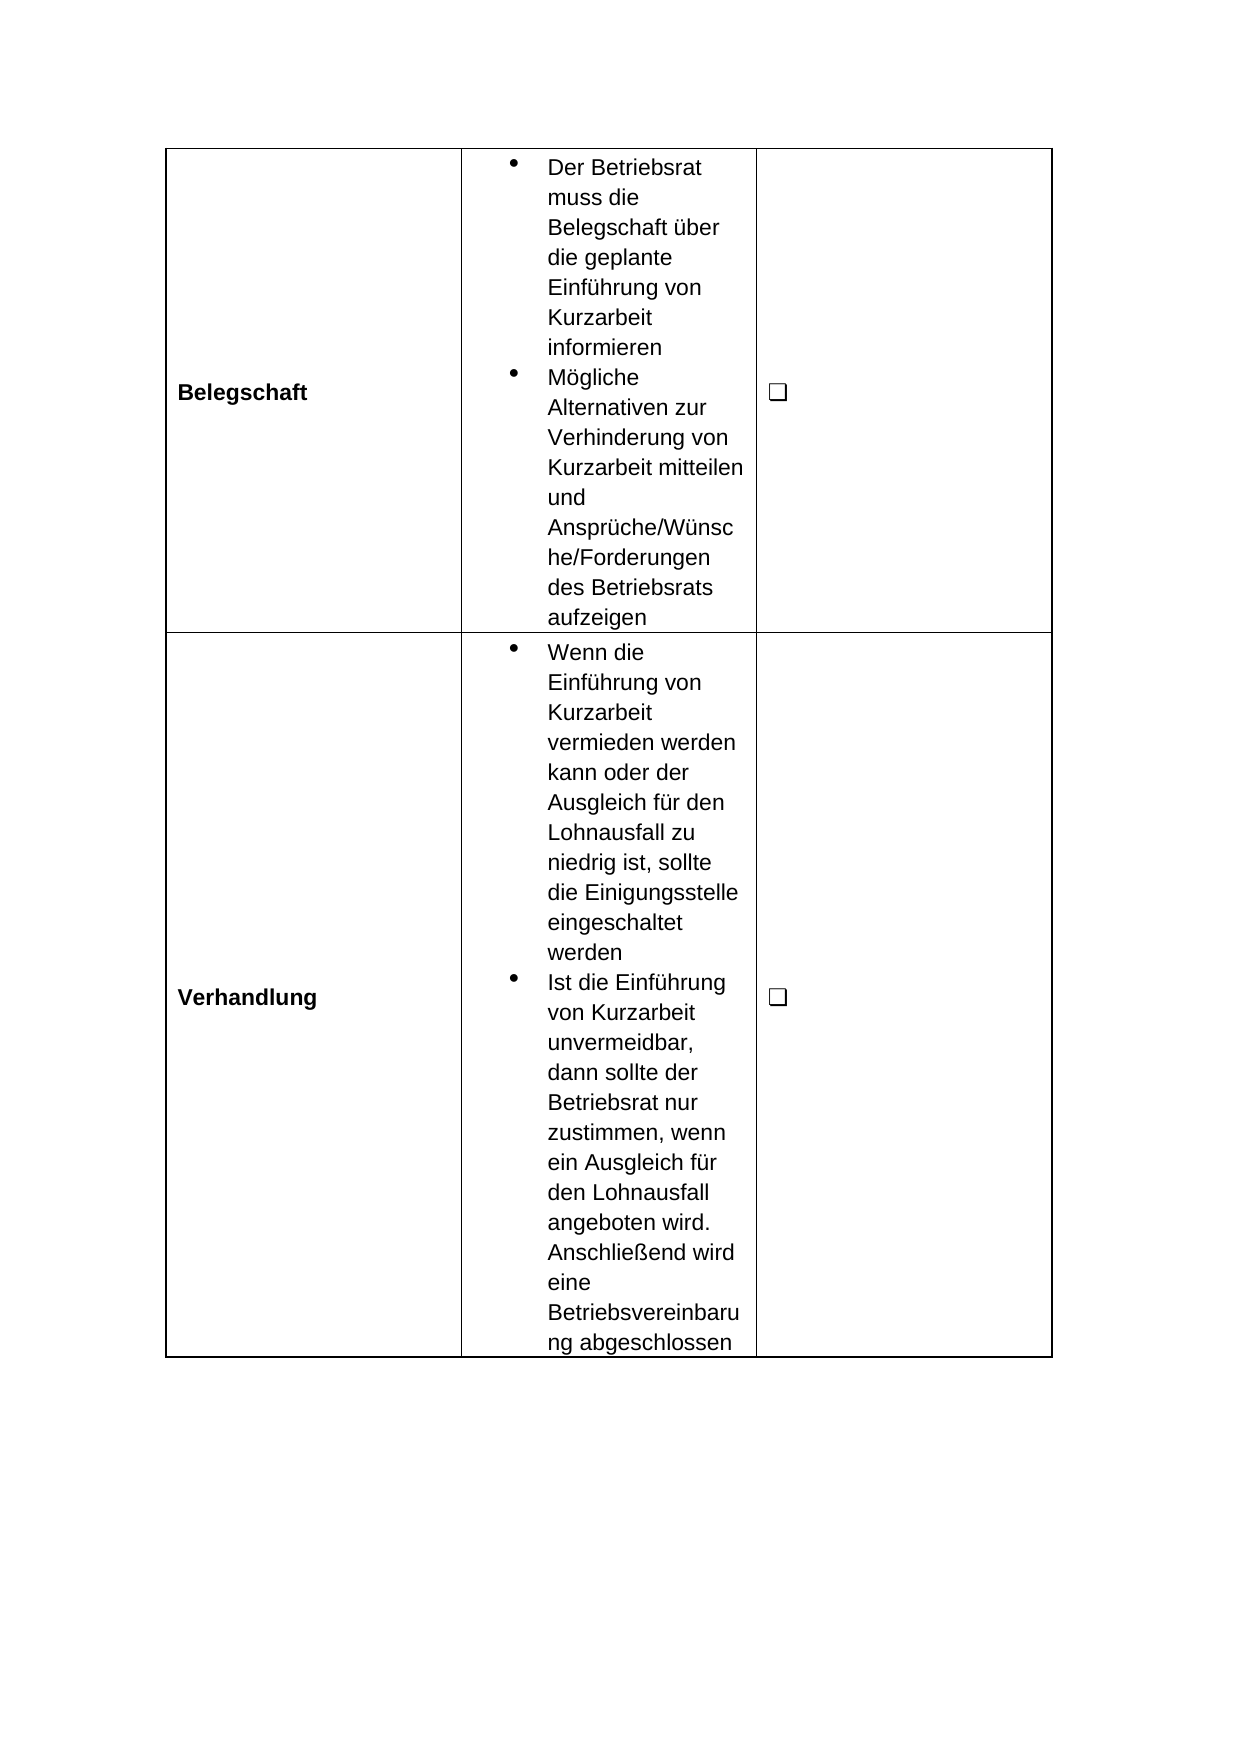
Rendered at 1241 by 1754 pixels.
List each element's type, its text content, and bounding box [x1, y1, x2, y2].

table_cell Wenn die Einführung von Kurzarbeit vermieden werden kann oder der Ausgleich für den Lohnausfall zu niedrig ist, sollte die Einigungsstelle eingeschaltet werden Ist die Einführung von Kurzarbeit unvermeidbar, dann sollte der Betriebsrat nur zustimmen, wenn ein Ausgleich für den Lohnausfall angeboten wird. Anschließend wird eine Betriebsvereinbarung abgeschlossen [462, 633, 756, 1356]
table_cell ❏ [757, 149, 1051, 632]
table_cell ❏ [757, 633, 1051, 1356]
table_cell Verhandlung [167, 633, 461, 1356]
table_cell Belegschaft [167, 149, 461, 632]
table_cell Der Betriebsrat muss die Belegschaft über die geplante Einführung von Kurzarbeit informieren Mögliche Alternativen zur Verhinderung von Kurzarbeit mitteilen und Ansprüche/Wünsche/Forderungen des Betriebsrats aufzeigen [462, 149, 756, 632]
